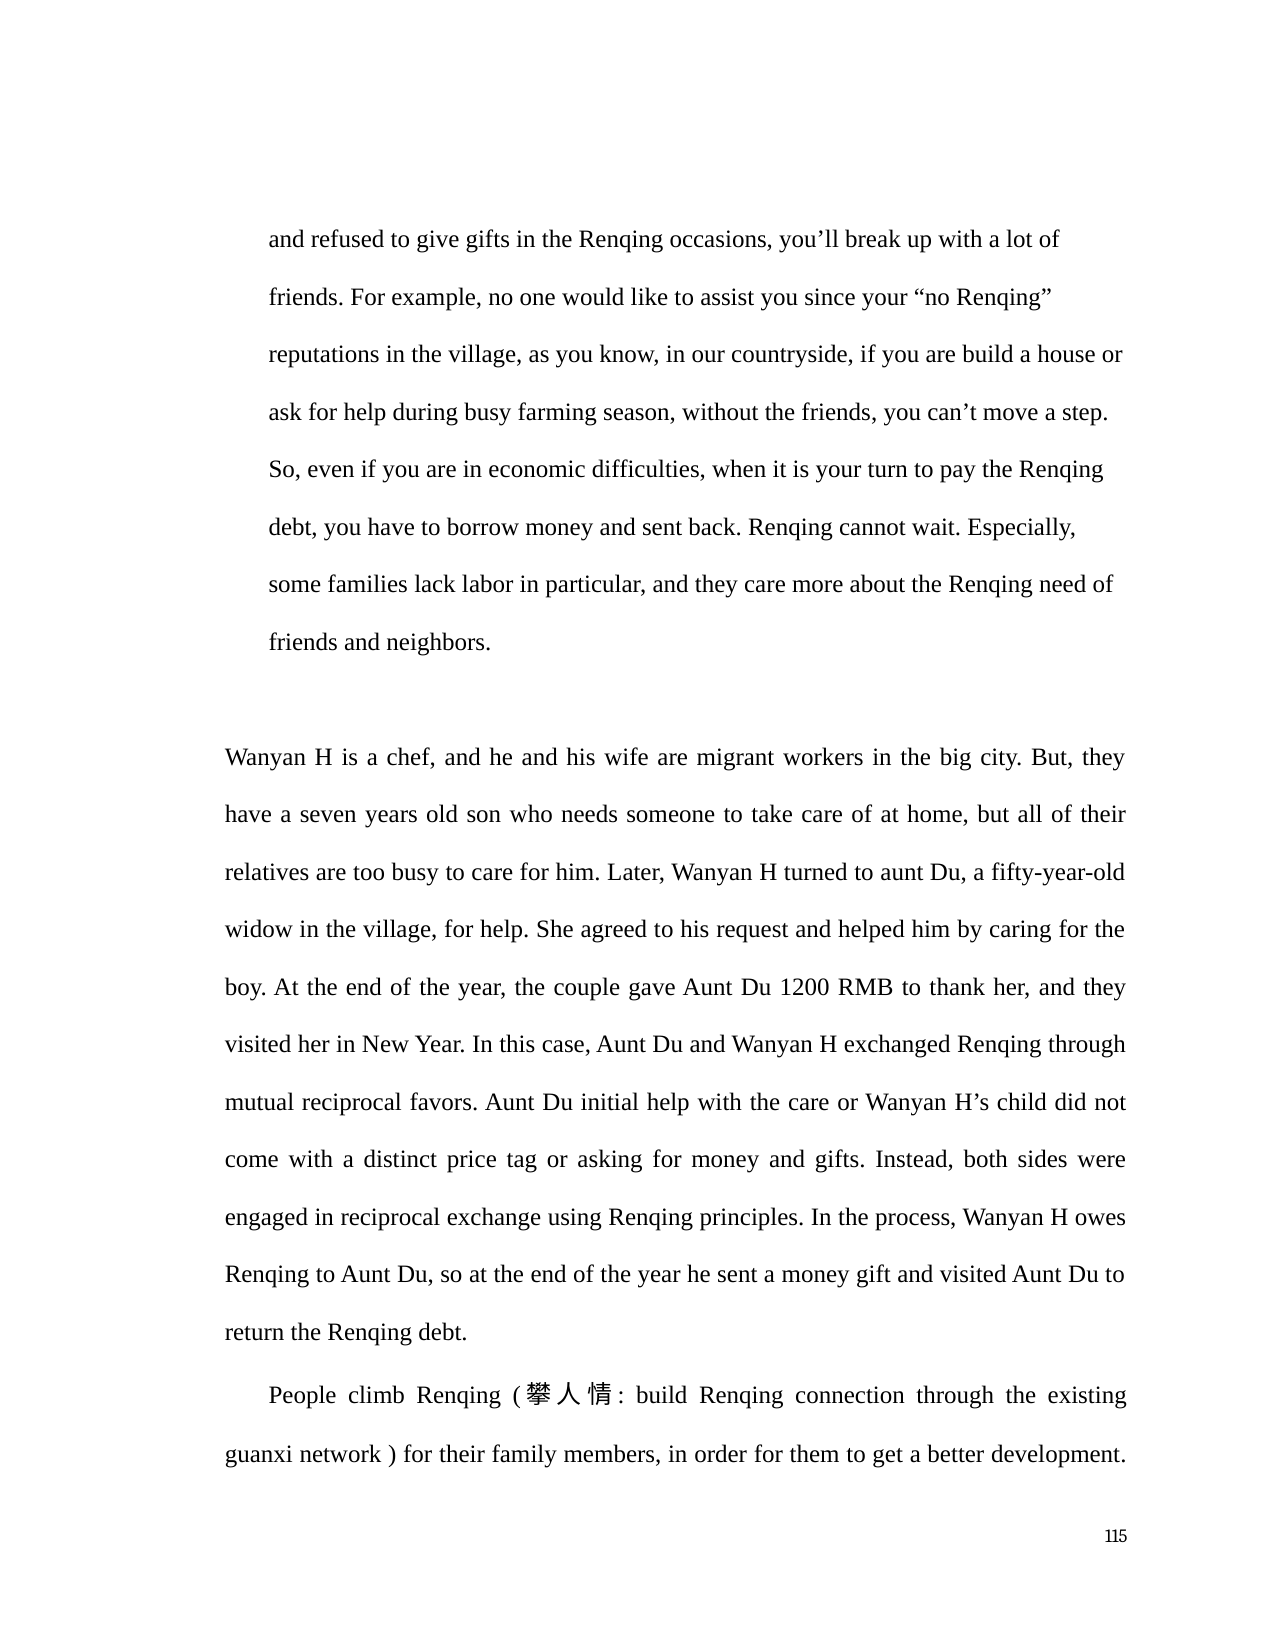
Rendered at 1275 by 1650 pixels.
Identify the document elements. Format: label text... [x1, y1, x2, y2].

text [224, 1374, 1127, 1468]
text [268, 224, 1127, 656]
text Wanyan H is a chef, and he and his wife are migrant workers in the big city. But, they have a seven years old son who needs someone to take care of at home, but all of their relatives are too busy to care for him. Later, Wanyan H turned to aunt Du, a fifty-year-old widow in the village, for help. She agreed to his request and helped him by caring for the boy. At the end of the year, the couple gave Aunt Du 1200 RMB to thank her, and they visited her in New Year. In this case, Aunt Du and Wanyan H exchanged Renqing through mutual reciprocal favors. Aunt Du initial help with the care or Wanyan H’s child did not come with a distinct price tag or asking for money and gifts. Instead, both sides were engaged in reciprocal exchange using Renqing principles. In the process, Wanyan H owes Renqing to Aunt Du, so at the end of the year he sent a money gift and visited Aunt Du to return the Renqing debt. [224, 742, 1127, 1346]
